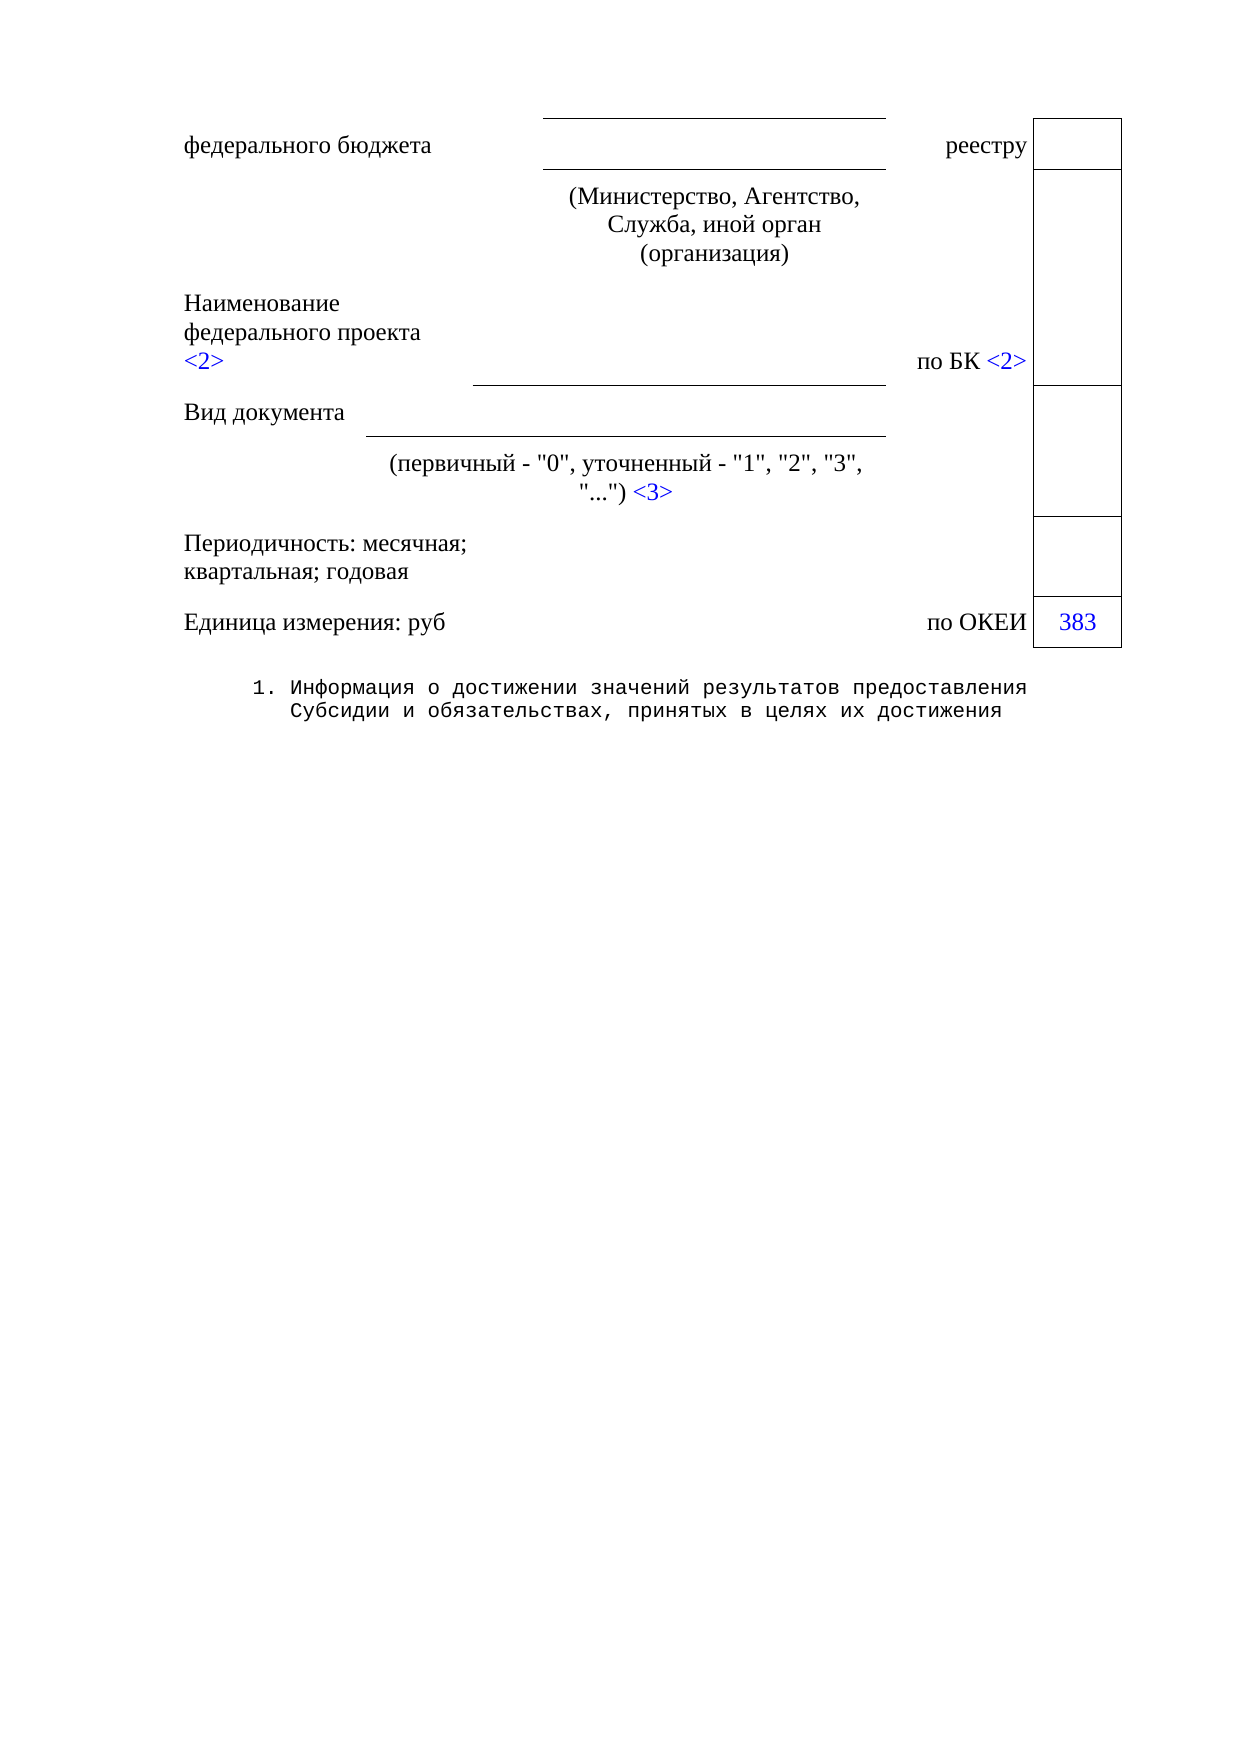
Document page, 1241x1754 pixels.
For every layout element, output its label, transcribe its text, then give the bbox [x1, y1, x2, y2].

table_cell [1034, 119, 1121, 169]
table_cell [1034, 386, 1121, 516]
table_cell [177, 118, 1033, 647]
text 1. Информация о достижении значений результатов предоставления [177, 677, 1152, 700]
text Субсидии и обязательствах, принятых в целях их достижения [177, 700, 1152, 724]
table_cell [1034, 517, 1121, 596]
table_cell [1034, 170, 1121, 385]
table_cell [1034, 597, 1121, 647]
